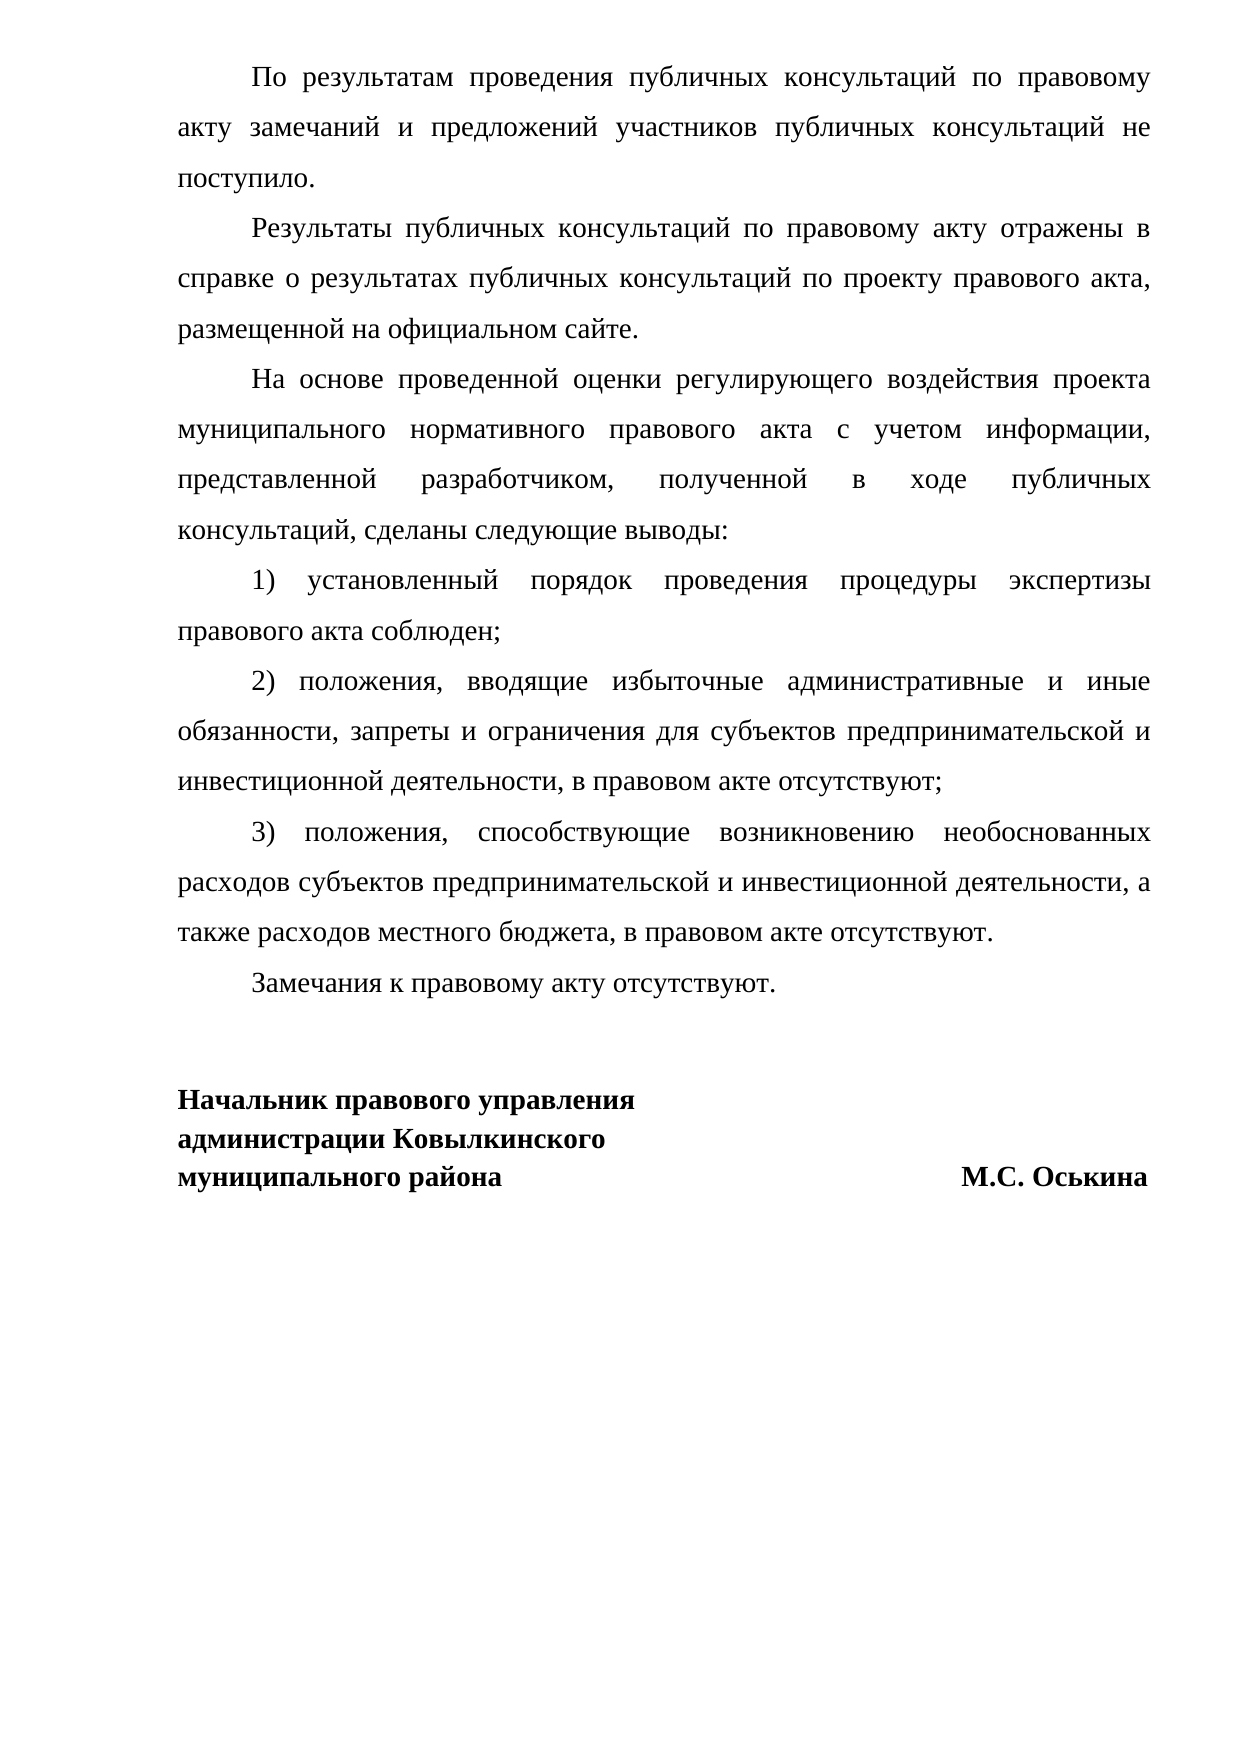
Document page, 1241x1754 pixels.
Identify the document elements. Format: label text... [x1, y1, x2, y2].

text администрации Ковылкинского [177, 1121, 1152, 1154]
text 2) положения, вводящие избыточные административные и иные обязанности, запреты и ограничения для субъектов предпринимательской и инвестиционной деятельности, в правовом акте отсутствуют; [177, 663, 1152, 797]
text На основе проведенной оценки регулирующего воздействия проекта муниципального нормативного правового акта с учетом информации, представленной разработчиком, полученной в ходе публичных консультаций, сделаны следующие выводы: [177, 361, 1152, 546]
text 3) положения, способствующие возникновению необоснованных расходов субъектов предпринимательской и инвестиционной деятельности, а также расходов местного бюджета, в правовом акте отсутствуют. [177, 814, 1152, 948]
text Замечания к правовому акту отсутствуют. [177, 965, 1152, 998]
text муниципального района М.С. Оськина [177, 1159, 1152, 1193]
text Результаты публичных консультаций по правовому акту отражены в справке о результатах публичных консультаций по проекту правового акта, размещенной на официальном сайте. [177, 210, 1152, 344]
text 1) установленный порядок проведения процедуры экспертизы правового акта соблюден; [177, 562, 1152, 646]
text Начальник правового управления [177, 1082, 1152, 1116]
text По результатам проведения публичных консультаций по правовому акту замечаний и предложений участников публичных консультаций не поступило. [177, 59, 1152, 193]
